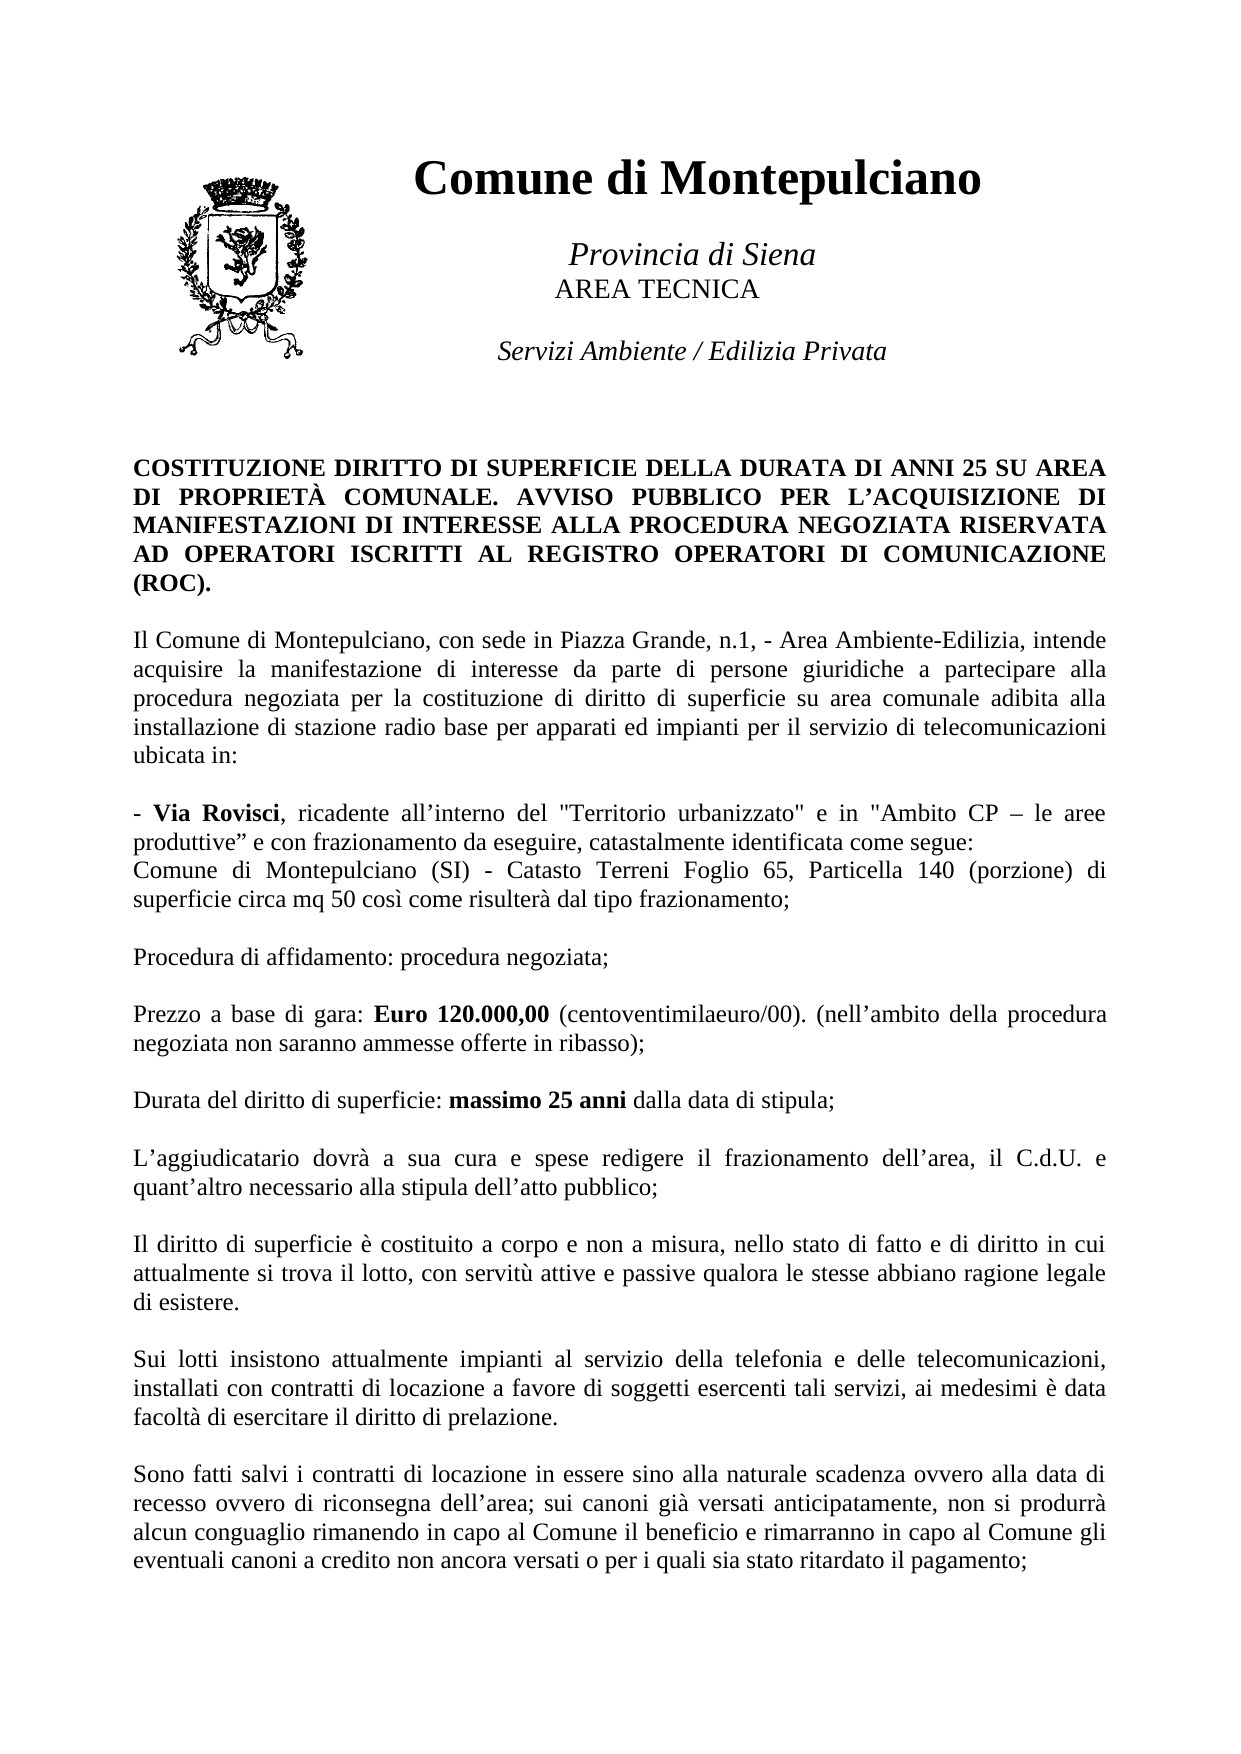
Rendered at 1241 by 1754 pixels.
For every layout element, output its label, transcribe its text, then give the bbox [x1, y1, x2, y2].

text Procedura di affidamento: procedura negoziata; [133, 942, 1107, 970]
text - Via Rovisci, ricadente all’interno del "Territorio urbanizzato" e in "Ambito CP – le aree produttive” e con frazionamento da eseguire, catastalmente identificata come segue: [133, 798, 1107, 855]
text Il diritto di superficie è costituito a corpo e non a misura, nello stato di fatto e di diritto in cui attualmente si trova il lotto, con servitù attive e passive qualora le stesse abbiano ragione legale di esistere. [133, 1229, 1107, 1315]
text Comune di Montepulciano [118, 148, 1122, 205]
text Comune di Montepulciano (SI) - Catasto Terreni Foglio 65, Particella 140 (porzione) di superficie circa mq 50 così come risulterà dal tipo frazionamento; [133, 855, 1107, 913]
text Servizi Ambiente / Edilizia Privata [192, 334, 1122, 367]
text Sui lotti insistono attualmente impianti al servizio della telefonia e delle telecomunicazioni, installati con contratti di locazione a favore di soggetti esercenti tali servizi, ai medesimi è data facoltà di esercitare il diritto di prelazione. [133, 1344, 1107, 1430]
text Durata del diritto di superficie: massimo 25 anni dalla data di stipula; [133, 1085, 1107, 1114]
text COSTITUZIONE DIRITTO DI SUPERFICIE DELLA DURATA DI ANNI 25 SU AREA DI PROPRIETÀ COMUNALE. AVVISO PUBBLICO PER L’ACQUISIZIONE DI MANIFESTAZIONI DI INTERESSE ALLA PROCEDURA NEGOZIATA RISERVATA AD OPERATORI ISCRITTI AL REGISTRO OPERATORI DI COMUNICAZIONE (ROC). [133, 453, 1107, 597]
text Prezzo a base di gara: Euro 120.000,00 (centoventimilaeuro/00). (nell’ambito della procedura negoziata non saranno ammesse offerte in ribasso); [133, 999, 1107, 1057]
text Sono fatti salvi i contratti di locazione in essere sino alla naturale scadenza ovvero alla data di recesso ovvero di riconsegna dell’area; sui canoni già versati anticipatamente, non si produrrà alcun conguaglio rimanendo in capo al Comune il beneficio e rimarranno in capo al Comune gli eventuali canoni a credito non ancora versati o per i quali sia stato ritardato il pagamento; [133, 1459, 1107, 1574]
text L’aggiudicatario dovrà a sua cura e spese redigere il frazionamento dell’area, il C.d.U. e quant’altro necessario alla stipula dell’atto pubblico; [133, 1143, 1107, 1200]
text Il Comune di Montepulciano, con sede in Piazza Grande, n.1, - Area Ambiente-Edilizia, intende acquisire la manifestazione di interesse da parte di persone giuridiche a partecipare alla procedura negoziata per la costituzione di diritto di superficie su area comunale adibita alla installazione di stazione radio base per apparati ed impianti per il servizio di telecomunicazioni ubicata in: [133, 625, 1107, 769]
text Provincia di Siena AREA TECNICA [192, 234, 1122, 305]
